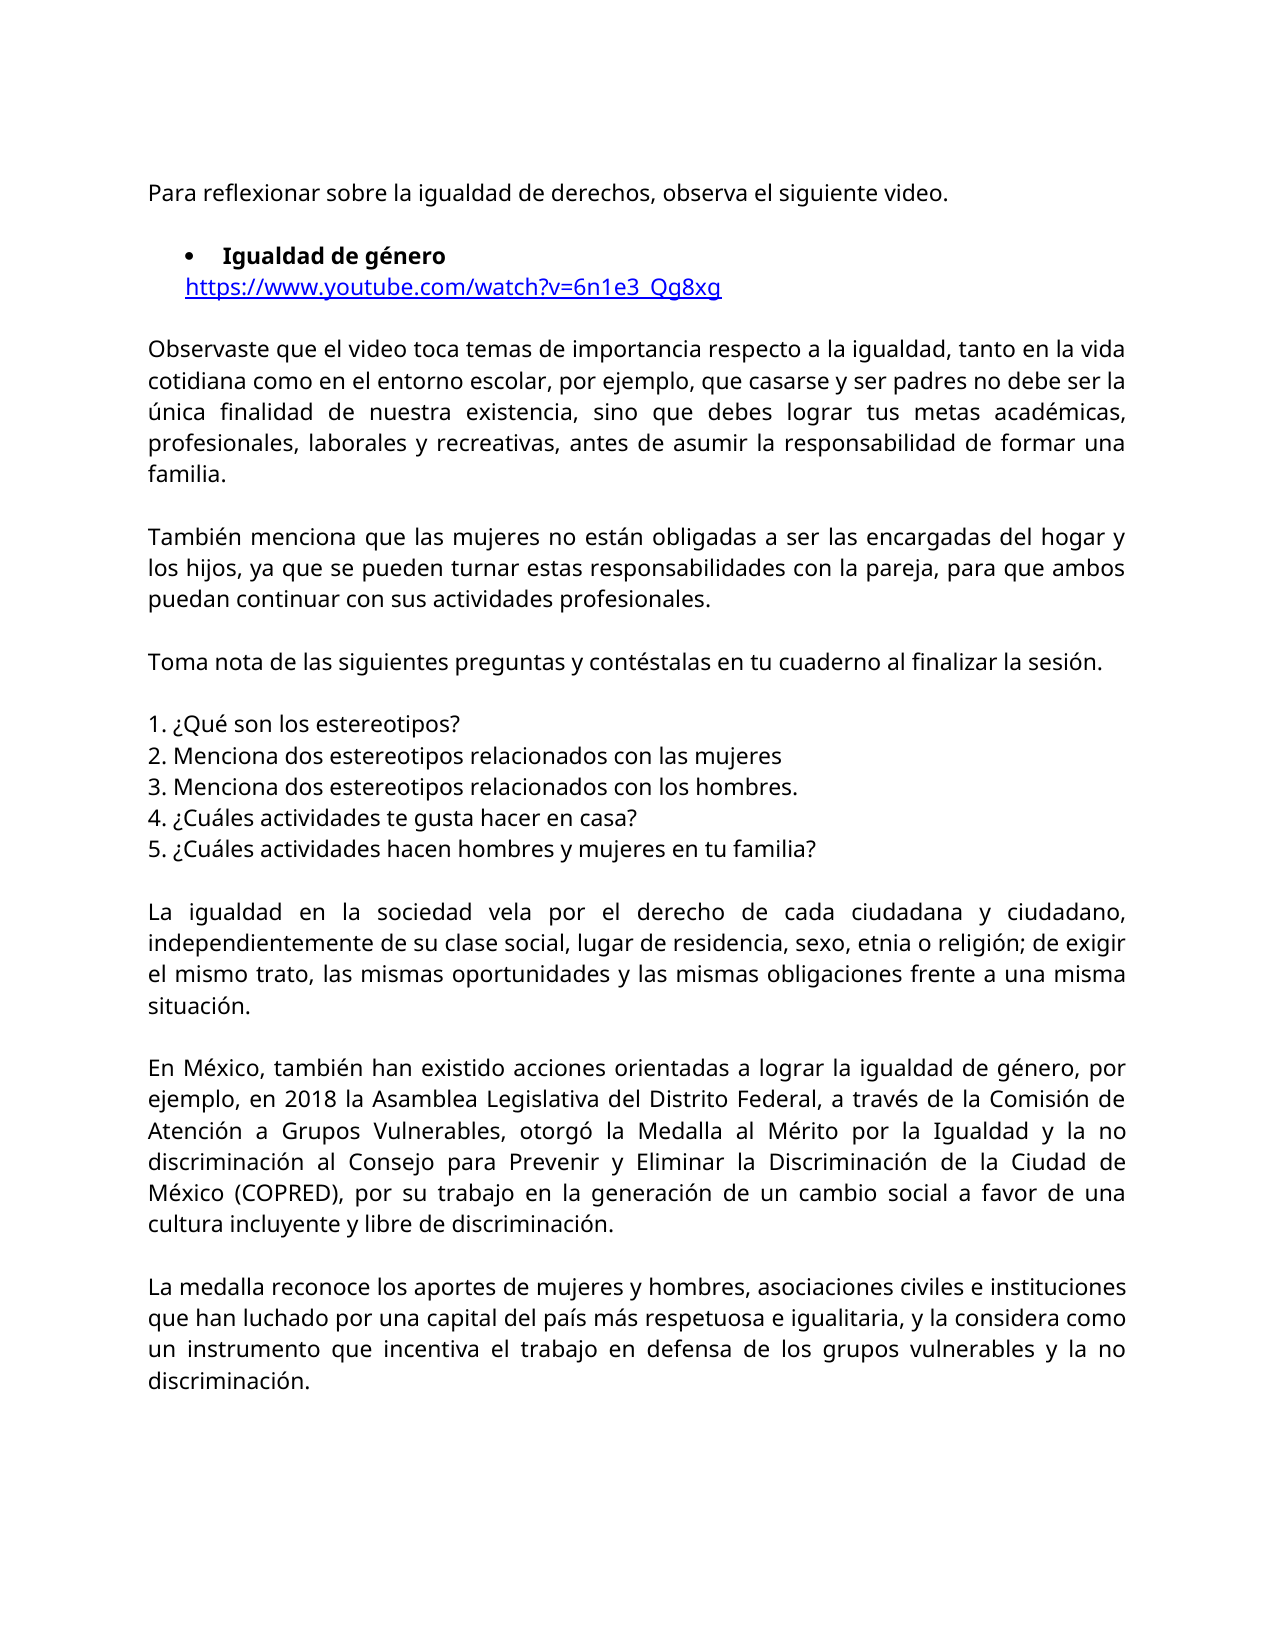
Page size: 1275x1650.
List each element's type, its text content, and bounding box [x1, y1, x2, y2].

text Para reflexionar sobre la igualdad de derechos, observa el siguiente video. [148, 177, 1127, 208]
list ¿Cuáles actividades te gusta hacer en casa? [148, 802, 1127, 833]
list ¿Qué son los estereotipos? [148, 708, 1127, 740]
text Toma nota de las siguientes preguntas y contéstalas en tu cuaderno al finalizar la sesión. [148, 646, 1127, 677]
list Igualdad de género [185, 240, 1127, 271]
text https://www.youtube.com/watch?v=6n1e3_Qg8xg [185, 271, 1127, 302]
text La igualdad en la sociedad vela por el derecho de cada ciudadana y ciudadano, independientemente de su clase social, lugar de residencia, sexo, etnia o religión; de exigir el mismo trato, las mismas oportunidades y las mismas obligaciones frente a una misma situación. [148, 896, 1127, 1021]
text También menciona que las mujeres no están obligadas a ser las encargadas del hogar y los hijos, ya que se pueden turnar estas responsabilidades con la pareja, para que ambos puedan continuar con sus actividades profesionales. [148, 521, 1127, 615]
list ¿Cuáles actividades hacen hombres y mujeres en tu familia? [148, 833, 1127, 865]
list Menciona dos estereotipos relacionados con las mujeres [148, 740, 1127, 771]
text En México, también han existido acciones orientadas a lograr la igualdad de género, por ejemplo, en 2018 la Asamblea Legislativa del Distrito Federal, a través de la Comisión de Atención a Grupos Vulnerables, otorgó la Medalla al Mérito por la Igualdad y la no discriminación al Consejo para Prevenir y Eliminar la Discriminación de la Ciudad de México (COPRED), por su trabajo en la generación de un cambio social a favor de una cultura incluyente y libre de discriminación. [148, 1052, 1127, 1240]
text La medalla reconoce los aportes de mujeres y hombres, asociaciones civiles e instituciones que han luchado por una capital del país más respetuosa e igualitaria, y la considera como un instrumento que incentiva el trabajo en defensa de los grupos vulnerables y la no discriminación. [148, 1271, 1127, 1396]
list Menciona dos estereotipos relacionados con los hombres. [148, 771, 1127, 802]
text Observaste que el video toca temas de importancia respecto a la igualdad, tanto en la vida cotidiana como en el entorno escolar, por ejemplo, que casarse y ser padres no debe ser la única finalidad de nuestra existencia, sino que debes lograr tus metas académicas, profesionales, laborales y recreativas, antes de asumir la responsabilidad de formar una familia. [148, 333, 1127, 490]
